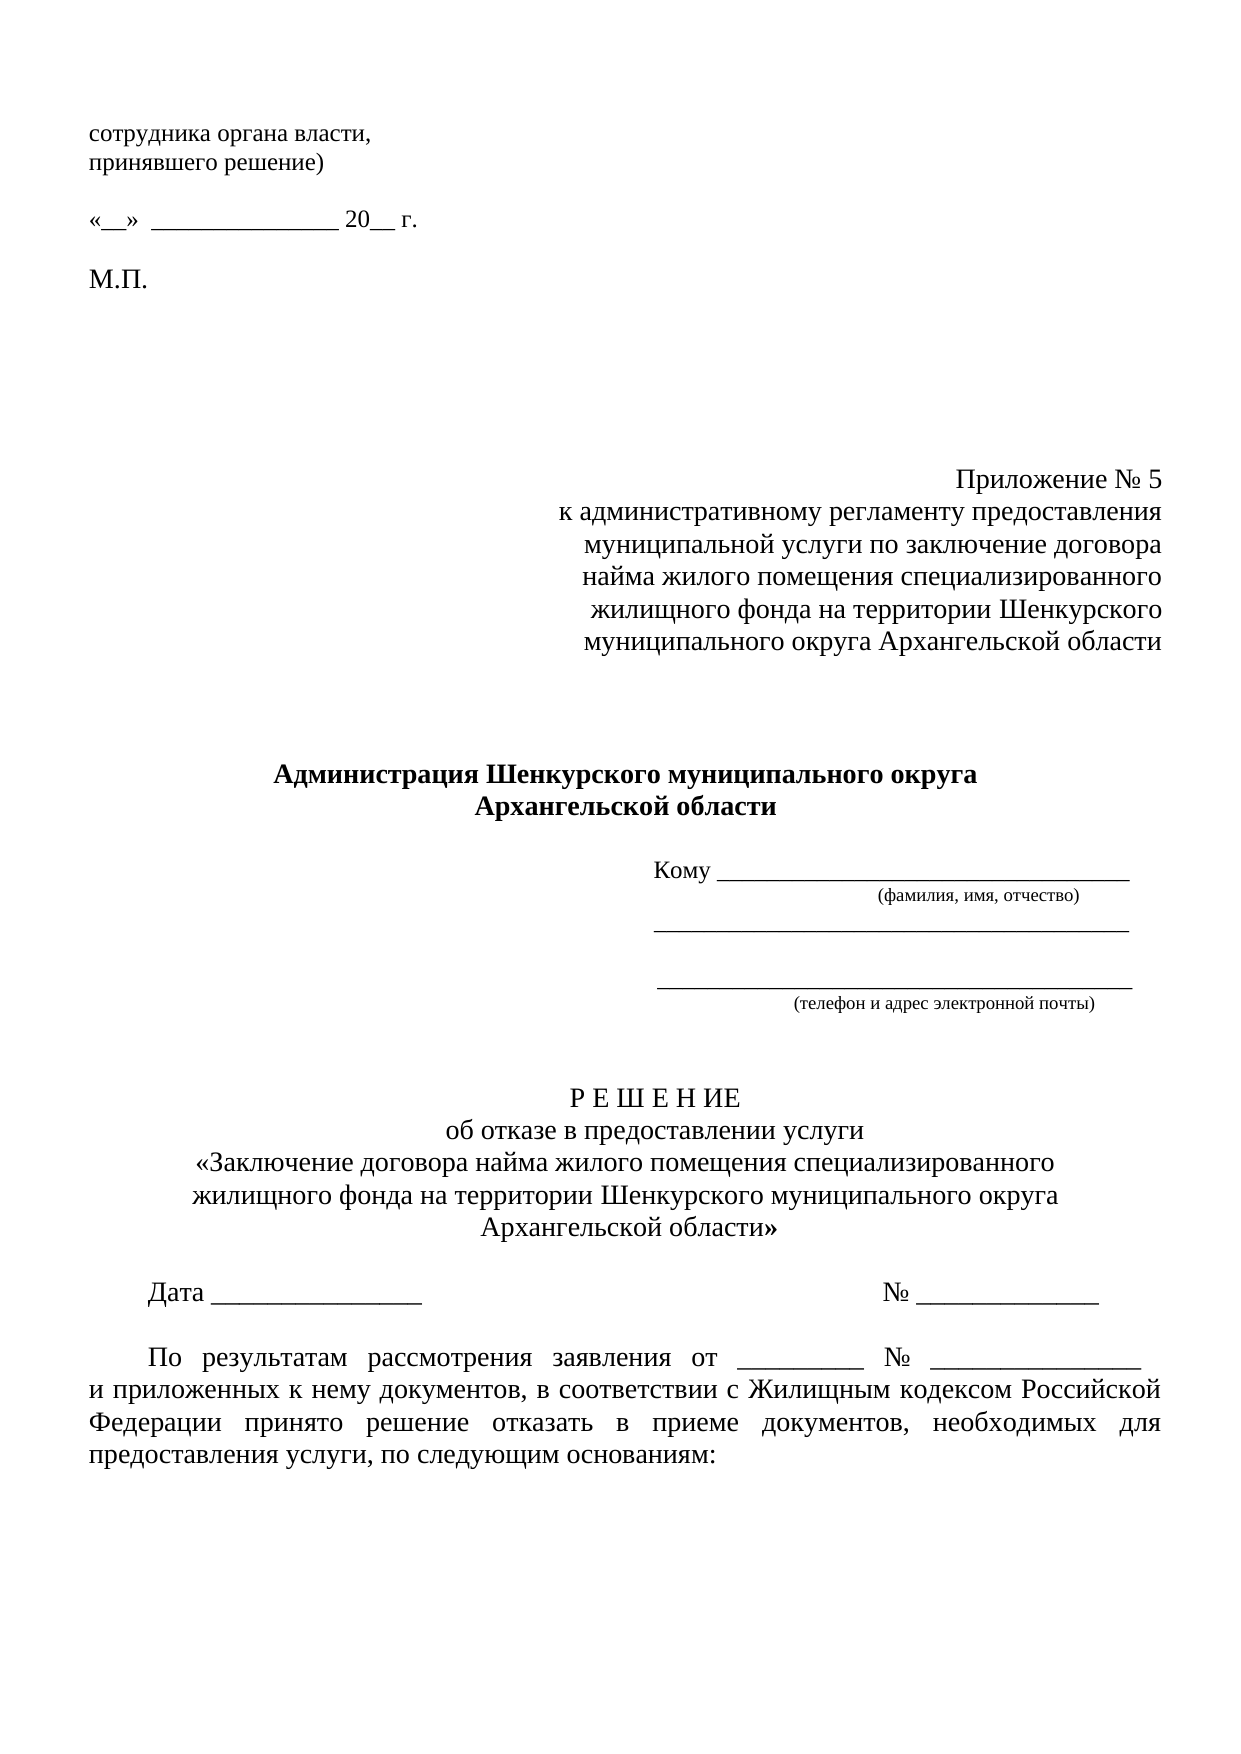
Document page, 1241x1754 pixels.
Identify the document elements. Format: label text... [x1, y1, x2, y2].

text муниципального округа Архангельской области [89, 624, 1162, 656]
text Архангельской области [89, 789, 1162, 822]
text Кому _________________________________ [89, 855, 1162, 884]
text об отказе в предоставлении услуги [89, 1113, 1162, 1145]
text (телефон и адрес электронной почты) [89, 992, 1162, 1013]
text принявшего решение) [89, 147, 1162, 176]
text ______________________________________ [89, 963, 1162, 992]
text Администрация Шенкурского муниципального округа [89, 757, 1162, 789]
text (фамилия, имя, отчество) [89, 884, 1162, 906]
text Дата _______________ № _____________ [89, 1275, 1162, 1307]
text Приложение № 5 [89, 462, 1162, 494]
text ______________________________________ [89, 906, 1162, 934]
text к административному регламенту предоставления [89, 494, 1162, 527]
text «Заключение договора найма жилого помещения специализированного [89, 1145, 1162, 1178]
text жилищного фонда на территории Шенкурского муниципального округа [89, 1178, 1162, 1210]
text По результатам рассмотрения заявления от _________ № _______________ и приложенных к нему документов, в соответствии с Жилищным кодексом Российской Федерации принято решение отказать в приеме документов, необходимых для предоставления услуги, по следующим основаниям: [89, 1340, 1162, 1469]
text Архангельской области» [89, 1210, 1162, 1243]
text муниципальной услуги по заключение договора [89, 527, 1162, 559]
text М.П. [89, 262, 1162, 294]
text Р Е Ш Е Н ИЕ [89, 1081, 1162, 1113]
text «__» _______________ 20__ г. [89, 204, 1162, 233]
text найма жилого помещения специализированного [89, 559, 1162, 592]
text сотрудника органа власти, [89, 118, 1162, 147]
text жилищного фонда на территории Шенкурского [89, 592, 1162, 624]
